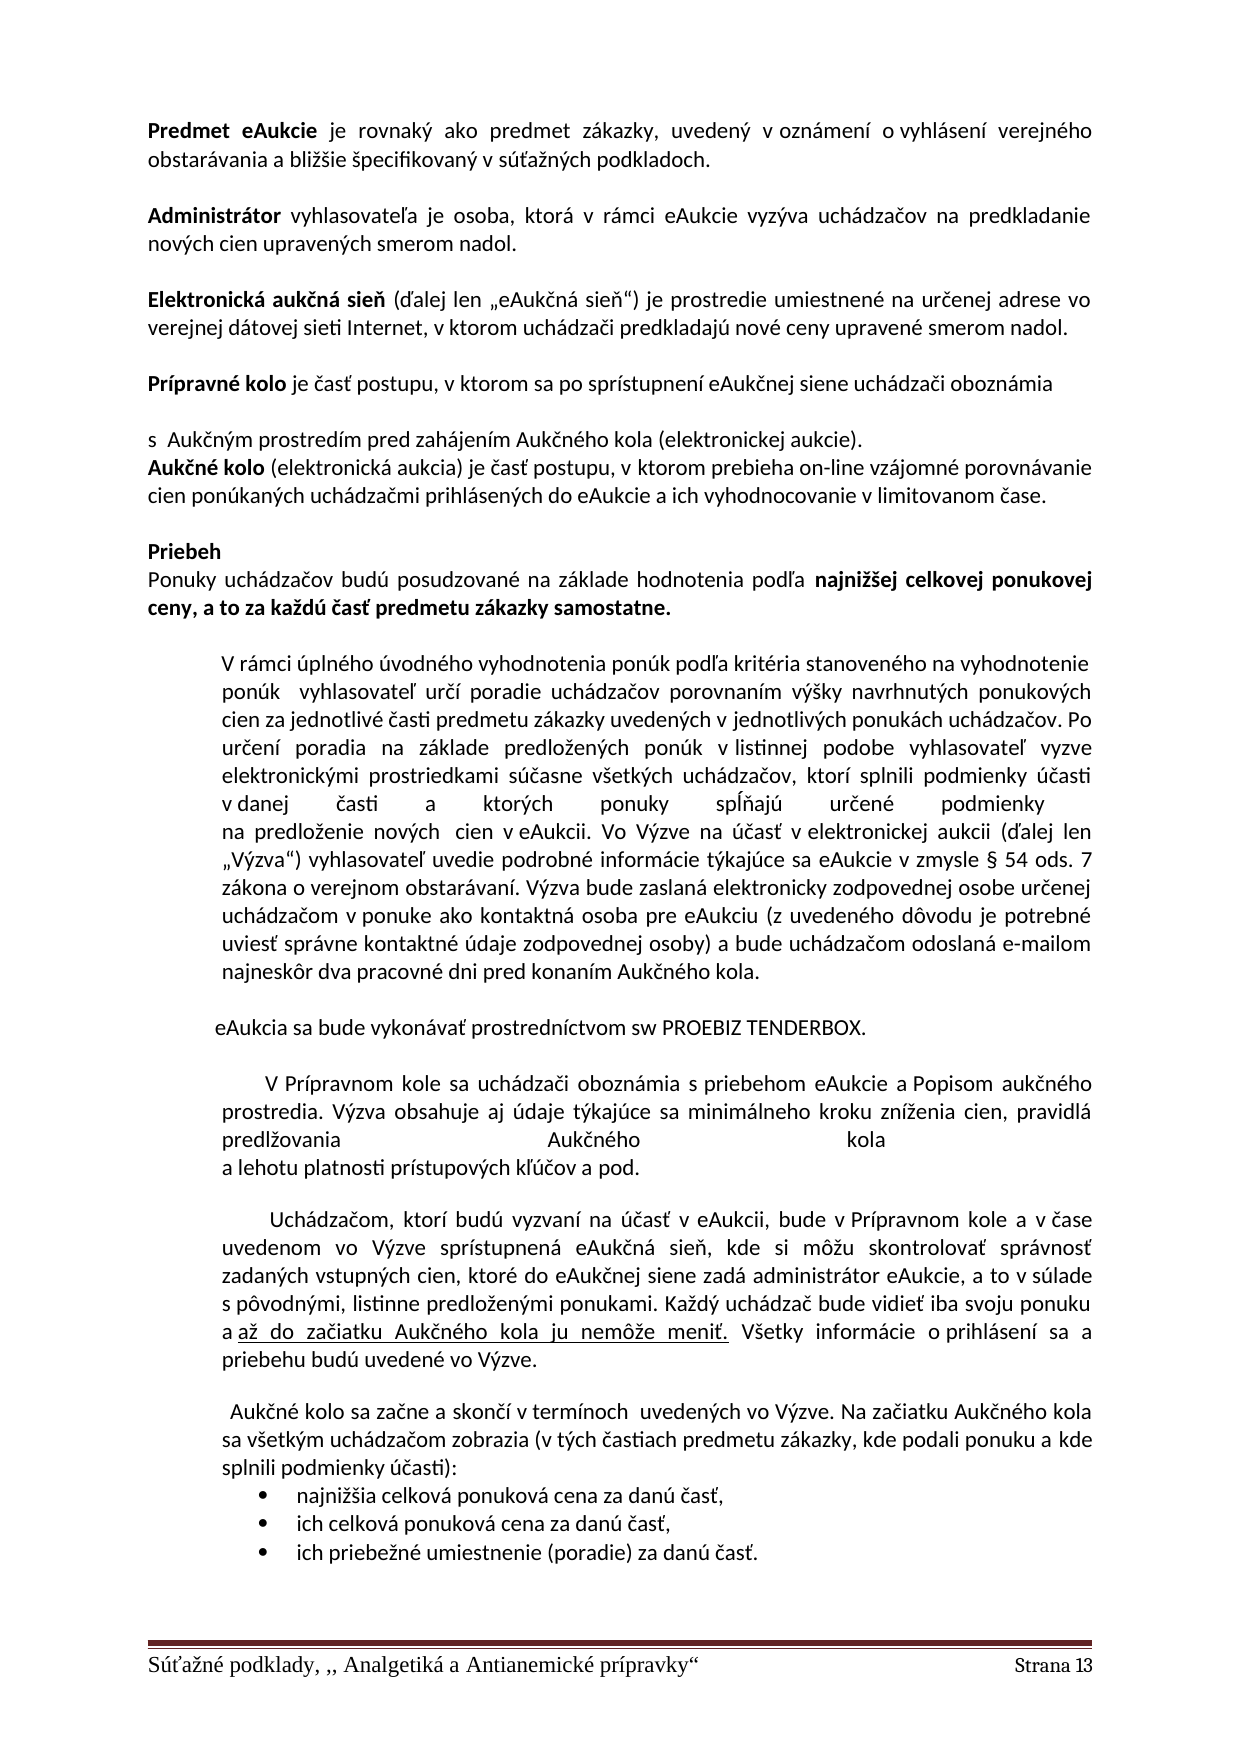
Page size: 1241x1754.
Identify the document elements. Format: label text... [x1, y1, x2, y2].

text Administrátor vyhlasovateľa je osoba, ktorá v rámci eAukcie vyzýva uchádzačov na predkladanie nových cien upravených smerom nadol. [148, 201, 1092, 257]
text eAukcia sa bude vykonávať prostredníctvom sw PROEBIZ TENDERBOX. [148, 1013, 1092, 1041]
list ich celková ponuková cena za danú časť, [259, 1509, 1092, 1538]
list najnižšia celková ponuková cena za danú časť, [259, 1482, 1092, 1509]
text Predmet eAukcie je rovnaký ako predmet zákazky, uvedený v oznámení o vyhlásení verejného obstarávania a bližšie špecifikovaný v súťažných podkladoch. [148, 117, 1092, 173]
list Ponuky uchádzačov budú posudzované na základe hodnotenia podľa najnižšej celkovej ponukovej ceny, a to za každú časť predmetu zákazky samostatne. [148, 565, 1092, 621]
text s Aukčným prostredím pred zahájením Aukčného kola (elektronickej aukcie). [148, 397, 1092, 453]
text Prípravné kolo je časť postupu, v ktorom sa po sprístupnení eAukčnej siene uchádzači oboznámia [148, 369, 1092, 397]
text Elektronická aukčná sieň (ďalej len „eAukčná sieň“) je prostredie umiestnené na určenej adrese vo verejnej dátovej sieti Internet, v ktorom uchádzači predkladajú nové ceny upravené smerom nadol. [148, 285, 1092, 341]
text V rámci úplného úvodného vyhodnotenia ponúk podľa kritéria stanoveného na vyhodnotenie ponúk vyhlasovateľ určí poradie uchádzačov porovnaním výšky navrhnutých ponukových cien za jednotlivé časti predmetu zákazky uvedených v jednotlivých ponukách uchádzačov. Po určení poradia na základe predložených ponúk v listinnej podobe vyhlasovateľ vyzve elektronickými prostriedkami súčasne všetkých uchádzačov, ktorí splnili podmienky účasti v danej časti a ktorých ponuky spĺňajú určené podmienky na predloženie nových cien v eAukcii. Vo Výzve na účasť v elektronickej aukcii (ďalej len „Výzva“) vyhlasovateľ uvedie podrobné informácie týkajúce sa eAukcie v zmysle § 54 ods. 7 zákona o verejnom obstarávaní. Výzva bude zaslaná elektronicky zodpovednej osobe určenej uchádzačom v ponuke ako kontaktná osoba pre eAukciu (z uvedeného dôvodu je potrebné uviesť správne kontaktné údaje zodpovednej osoby) a bude uchádzačom odoslaná e-mailom najneskôr dva pracovné dni pred konaním Aukčného kola. [148, 649, 1092, 985]
text V Prípravnom kole sa uchádzači oboznámia s priebehom eAukcie a Popisom aukčného prostredia. Výzva obsahuje aj údaje týkajúce sa minimálneho kroku zníženia cien, pravidlá predlžovania Aukčného kola a lehotu platnosti prístupových kľúčov a pod. [148, 1069, 1092, 1181]
text Aukčné kolo sa začne a skončí v termínoch uvedených vo Výzve. Na začiatku Aukčného kola sa všetkým uchádzačom zobrazia (v tých častiach predmetu zákazky, kde podali ponuku a kde splnili podmienky účasti): [148, 1397, 1092, 1482]
text Aukčné kolo (elektronická aukcia) je časť postupu, v ktorom prebieha on-line vzájomné porovnávanie cien ponúkaných uchádzačmi prihlásených do eAukcie a ich vyhodnocovanie v limitovanom čase. [148, 453, 1092, 509]
text Uchádzačom, ktorí budú vyzvaní na účasť v eAukcii, bude v Prípravnom kole a v čase uvedenom vo Výzve sprístupnená eAukčná sieň, kde si môžu skontrolovať správnosť zadaných vstupných cien, ktoré do eAukčnej siene zadá administrátor eAukcie, a to v súlade s pôvodnými, listinne predloženými ponukami. Každý uchádzač bude vidieť iba svoju ponuku a až do začiatku Aukčného kola ju nemôže meniť. Všetky informácie o prihlásení sa a priebehu budú uvedené vo Výzve. [148, 1205, 1092, 1373]
text Priebeh [148, 537, 1092, 565]
list ich priebežné umiestnenie (poradie) za danú časť. [259, 1538, 1092, 1566]
